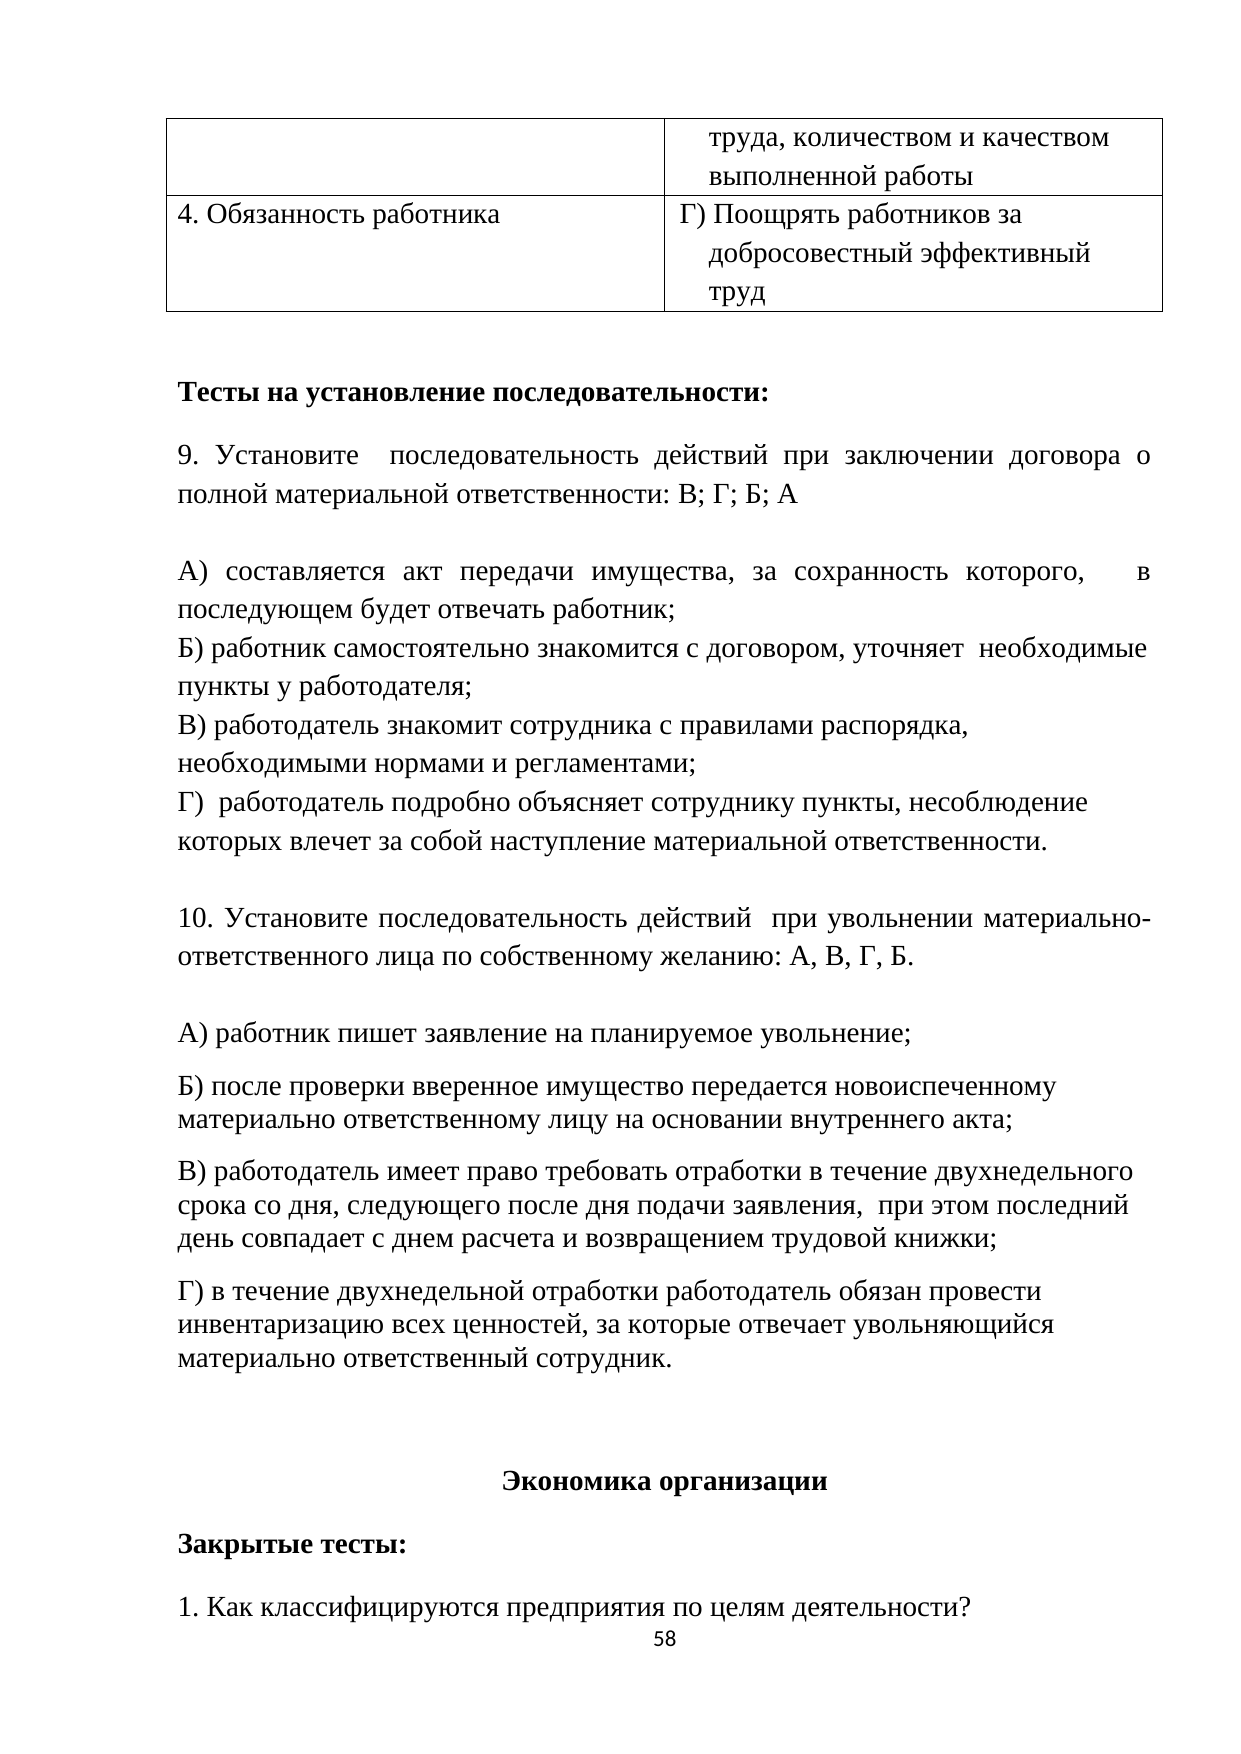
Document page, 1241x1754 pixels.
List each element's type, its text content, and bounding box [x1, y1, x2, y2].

text А) работник пишет заявление на планируемое увольнение; [177, 1015, 1152, 1049]
table_cell Г) Поощрять работников за добросовестный эффективный труд [665, 196, 1162, 311]
text Г) в течение двухнедельной отработки работодатель обязан провести инвентаризацию всех ценностей, за которые отвечает увольняющийся материально ответственный сотрудник. [177, 1273, 1152, 1373]
text Тесты на установление последовательности: [177, 374, 1152, 408]
text Закрытые тесты: [177, 1526, 1152, 1559]
text 10. Установите последовательность действий при увольнении материально-ответственного лица по собственному желанию: А, В, Г, Б. [177, 900, 1152, 972]
text 9. Установите последовательность действий при заключении договора о полной материальной ответственности: В; Г; Б; А [177, 437, 1152, 509]
text Экономика организации [177, 1463, 1152, 1497]
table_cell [167, 119, 664, 195]
text Б) работник самостоятельно знакомится с договором, уточняет необходимые пункты у работодателя; [177, 630, 1152, 702]
text А) составляется акт передачи имущества, за сохранность которого, в последующем будет отвечать работник; [177, 586, 1152, 625]
text Г) работодатель подробно объясняет сотруднику пункты, несоблюдение которых влечет за собой наступление материальной ответственности. [177, 784, 1152, 856]
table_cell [665, 119, 1162, 195]
table_cell 4. Обязанность работника [167, 196, 664, 311]
text 1. Как классифицируются предприятия по целям деятельности? [177, 1589, 1152, 1622]
text Б) после проверки вверенное имущество передается новоиспеченному материально ответственному лицу на основании внутреннего акта; [177, 1068, 1152, 1135]
text В) работодатель имеет право требовать отработки в течение двухнедельного срока со дня, следующего после дня подачи заявления, при этом последний день совпадает с днем расчета и возвращением трудовой книжки; [177, 1153, 1152, 1254]
text В) работодатель знакомит сотрудника с правилами распорядка, необходимыми нормами и регламентами; [177, 707, 1152, 779]
